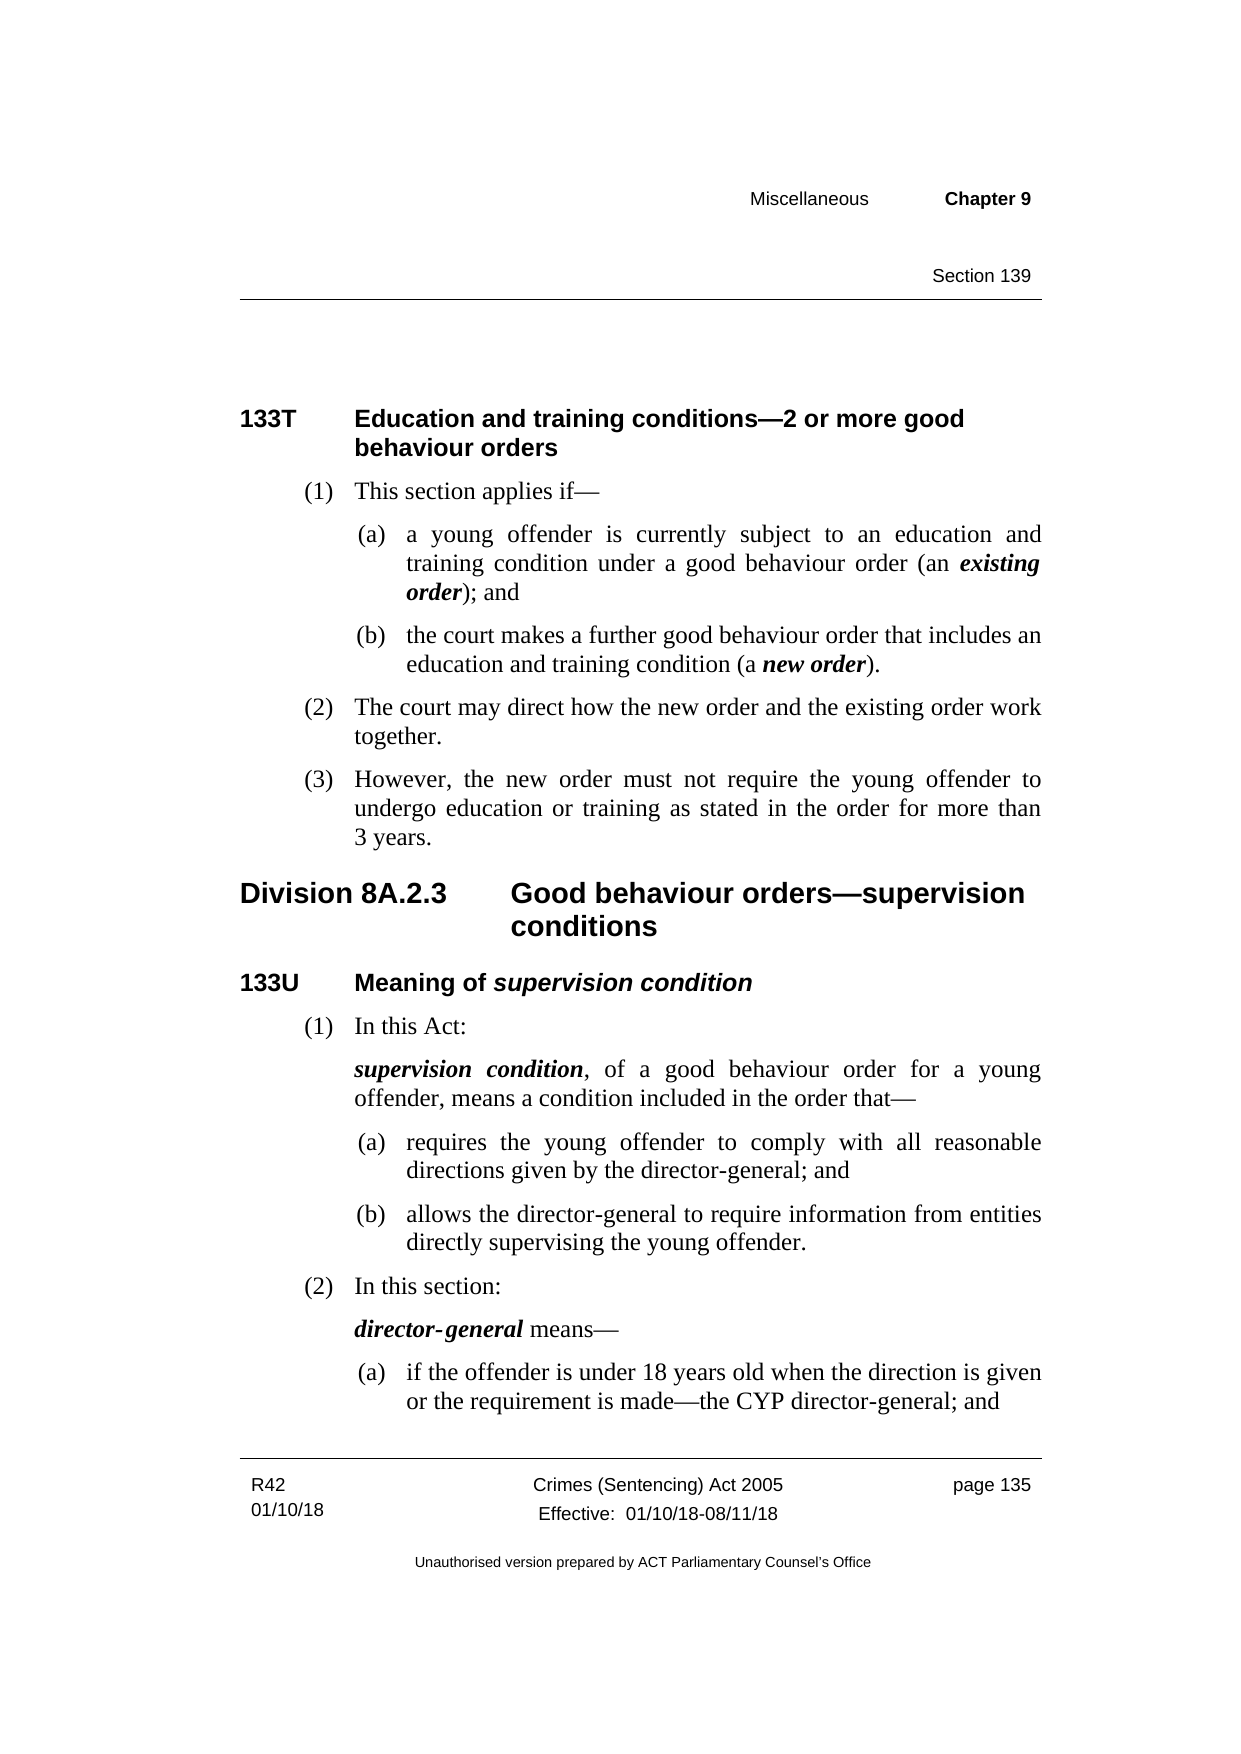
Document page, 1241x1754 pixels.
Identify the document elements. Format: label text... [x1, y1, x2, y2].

text (1) This section applies if— [239, 476, 1042, 505]
text (2) In this section: [239, 1271, 1042, 1299]
text (a) a young offender is currently subject to an education and training condition under a good behaviour order (an existing order); and [239, 519, 1042, 606]
text Division 8A.2.3 Good behaviour orders—supervision conditions [239, 876, 1042, 943]
text supervision condition, of a good behaviour order for a young offender, means a condition included in the order that— [354, 1054, 1042, 1112]
text (2) The court may direct how the new order and the existing order work together. [239, 692, 1042, 750]
text (3) However, the new order must not require the young offender to undergo education or training as stated in the order for more than 3 years. [239, 764, 1042, 851]
text (a) requires the young offender to comply with all reasonable directions given by the director-general; and [239, 1127, 1042, 1184]
text (b) the court makes a further good behaviour order that includes an education and training condition (a new order). [239, 620, 1042, 678]
text (1) In this Act: [239, 1011, 1042, 1040]
text (a) if the offender is under 18 years old when the direction is given or the requirement is made—the CYP director-general; and [239, 1357, 1042, 1415]
text 133U Meaning of supervision condition [239, 968, 1042, 997]
text 133T Education and training conditions—2 or more good behaviour orders [239, 404, 1042, 462]
text director-general means— [354, 1314, 1042, 1343]
text (b) allows the director-general to require information from entities directly supervising the young offender. [239, 1199, 1042, 1256]
